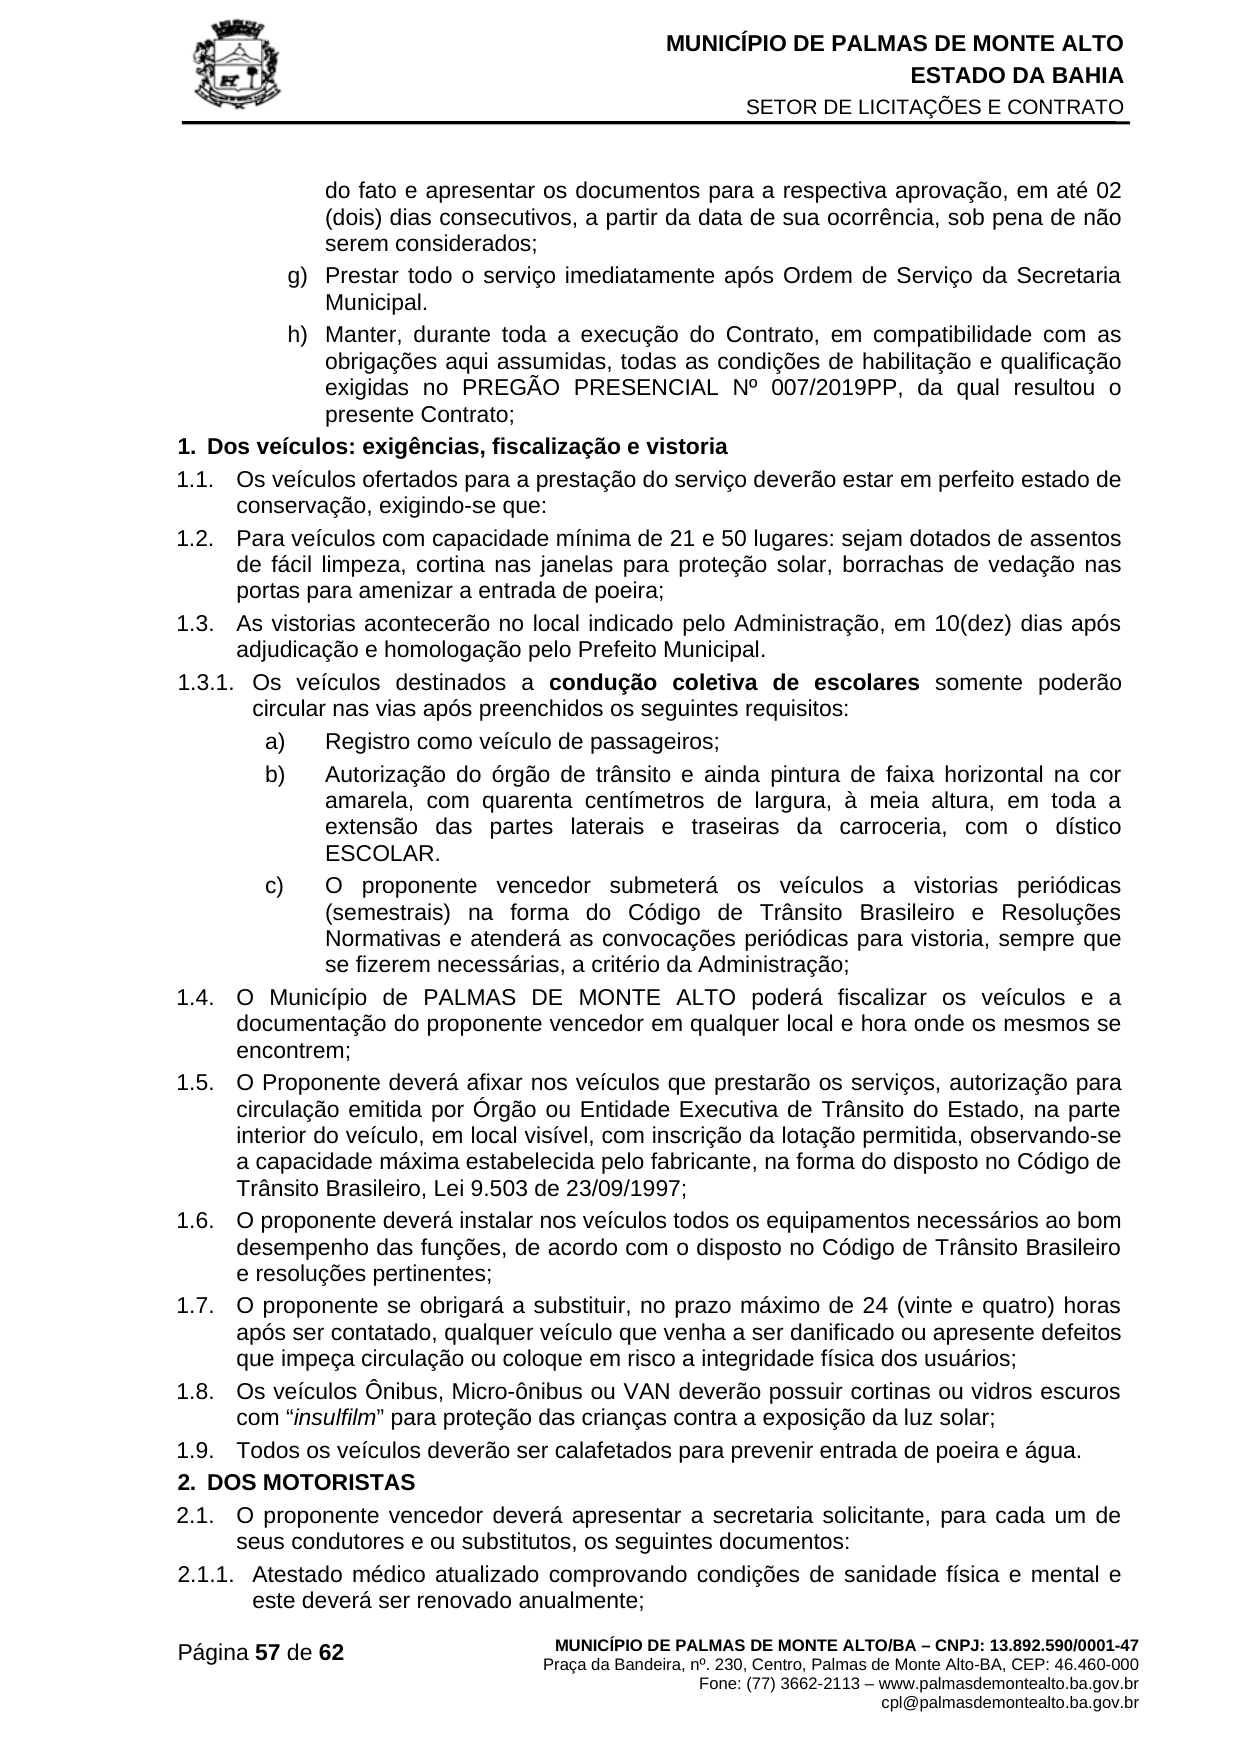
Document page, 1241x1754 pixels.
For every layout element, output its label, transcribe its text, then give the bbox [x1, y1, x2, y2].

list Manter, durante toda a execução do Contrato, em compatibilidade com as obrigações aqui assumidas, todas as condições de habilitação e qualificação exigidas no PREGÃO PRESENCIAL Nº 007/2019PP, da qual resultou o presente Contrato; [287, 321, 1122, 427]
list Atestado médico atualizado comprovando condições de sanidade física e mental e este deverá ser renovado anualmente; [177, 1561, 1122, 1614]
list Autorização do órgão de trânsito e ainda pintura de faixa horizontal na cor amarela, com quarenta centímetros de largura, à meia altura, em toda a extensão das partes laterais e traseiras da carroceria, com o dístico ESCOLAR. [265, 761, 1122, 866]
list Para veículos com capacidade mínima de 21 e 50 lugares: sejam dotados de assentos de fácil limpeza, cortina nas janelas para proteção solar, borrachas de vedação nas portas para amenizar a entrada de poeira; [176, 525, 1122, 604]
list Dos veículos: exigências, fiscalização e vistoria [177, 433, 1122, 459]
list O proponente vencedor deverá apresentar a secretaria solicitante, para cada um de seus condutores e ou substitutos, os seguintes documentos: [176, 1502, 1122, 1555]
list O proponente se obrigará a substituir, no prazo máximo de 24 (vinte e quatro) horas após ser contatado, qualquer veículo que venha a ser danificado ou apresente defeitos que impeça circulação ou coloque em risco a integridade física dos usuários; [176, 1292, 1122, 1372]
list O proponente vencedor submeterá os veículos a vistorias periódicas (semestrais) na forma do Código de Trânsito Brasileiro e Resoluções Normativas e atenderá as convocações periódicas para vistoria, sempre que se fizerem necessárias, a critério da Administração; [265, 872, 1122, 978]
list Os veículos destinados a condução coletiva de escolares somente poderão circular nas vias após preenchidos os seguintes requisitos: [177, 669, 1122, 722]
list As vistorias acontecerão no local indicado pelo Administração, em 10(dez) dias após adjudicação e homologação pelo Prefeito Municipal. [176, 610, 1122, 663]
list Prestar todo o serviço imediatamente após Ordem de Serviço da Secretaria Municipal. [287, 262, 1122, 315]
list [287, 177, 1122, 256]
list O proponente deverá instalar nos veículos todos os equipamentos necessários ao bom desempenho das funções, de acordo com o disposto no Código de Trânsito Brasileiro e resoluções pertinentes; [176, 1207, 1122, 1286]
list O Proponente deverá afixar nos veículos que prestarão os serviços, autorização para circulação emitida por Órgão ou Entidade Executiva de Trânsito do Estado, na parte interior do veículo, em local visível, com inscrição da lotação permitida, observando-se a capacidade máxima estabelecida pelo fabricante, na forma do disposto no Código de Trânsito Brasileiro, Lei 9.503 de 23/09/1997; [176, 1069, 1122, 1201]
list DOS MOTORISTAS [177, 1469, 1122, 1496]
list Todos os veículos deverão ser calafetados para prevenir entrada de poeira e água. [176, 1437, 1122, 1463]
list Registro como veículo de passageiros; [265, 728, 1122, 754]
list Os veículos Ônibus, Micro-ônibus ou VAN deverão possuir cortinas ou vidros escuros com “insulfilm” para proteção das crianças contra a exposição da luz solar; [176, 1378, 1122, 1431]
list Os veículos ofertados para a prestação do serviço deverão estar em perfeito estado de conservação, exigindo-se que: [176, 466, 1122, 518]
list O Município de PALMAS DE MONTE ALTO poderá fiscalizar os veículos e a documentação do proponente vencedor em qualquer local e hora onde os mesmos se encontrem; [176, 984, 1122, 1063]
picture [188, 15, 286, 121]
